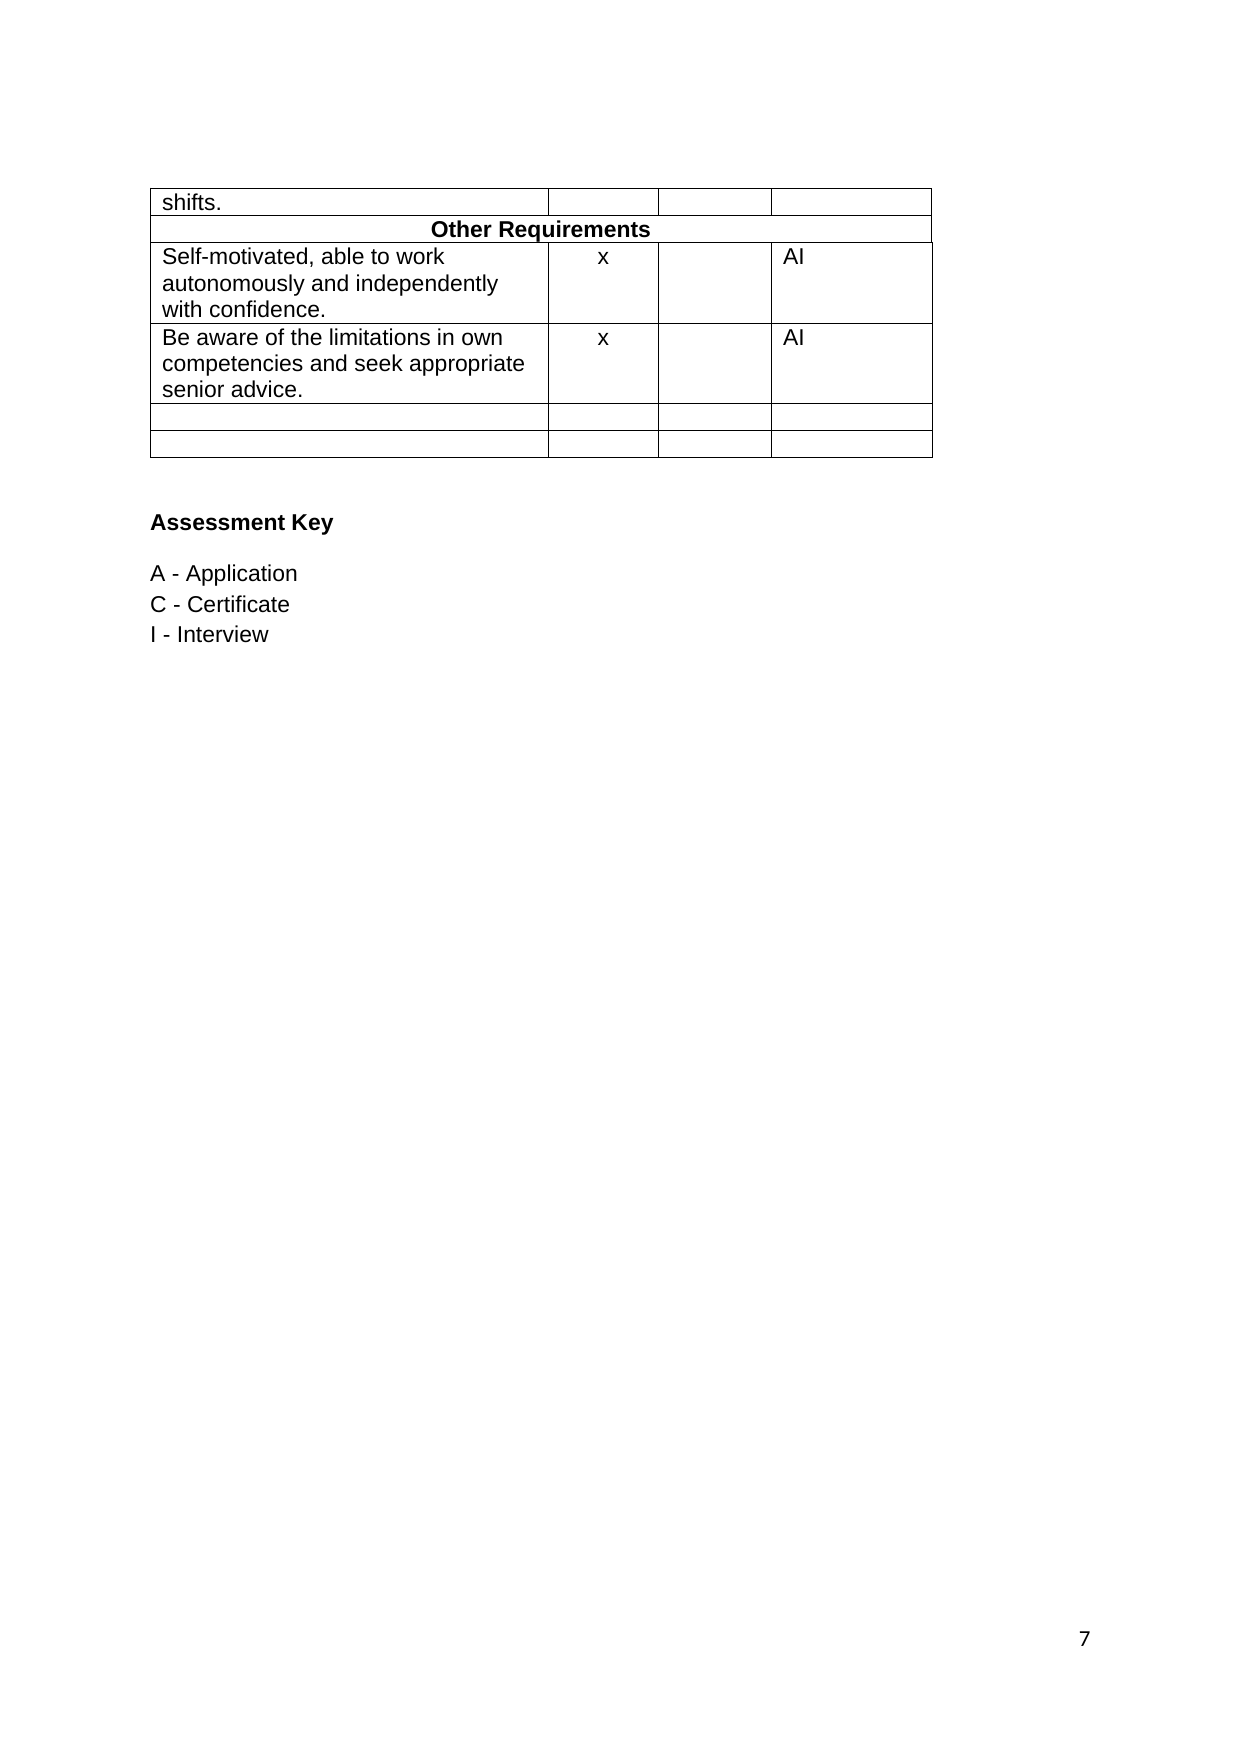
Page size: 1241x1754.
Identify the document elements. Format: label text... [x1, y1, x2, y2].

table_cell x [549, 324, 658, 402]
table_cell [549, 431, 658, 457]
text Assessment Key [150, 509, 1090, 536]
text I - Interview [150, 621, 1090, 647]
text C - Certificate [150, 591, 1090, 617]
table_cell AI [772, 243, 932, 322]
table_cell [659, 431, 771, 457]
table_cell AI [772, 189, 931, 215]
text A - Application [150, 560, 1090, 587]
table_cell [549, 404, 658, 430]
table_cell [772, 404, 932, 430]
table_cell AI [772, 324, 932, 402]
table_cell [151, 189, 548, 215]
table_cell x [549, 243, 658, 322]
table_cell Be aware of the limitations in own competencies and seek appropriate senior advice. [151, 324, 548, 402]
table_cell [151, 431, 548, 457]
table_cell Self-motivated, able to work autonomously and independently with confidence. [151, 243, 548, 322]
table_cell [659, 189, 771, 215]
table_cell [659, 324, 771, 402]
table_cell [659, 243, 771, 322]
table_cell [151, 404, 548, 430]
table_cell [772, 431, 932, 457]
table_cell x [549, 189, 658, 215]
table_cell [659, 404, 771, 430]
table_cell Other Requirements [151, 216, 931, 242]
